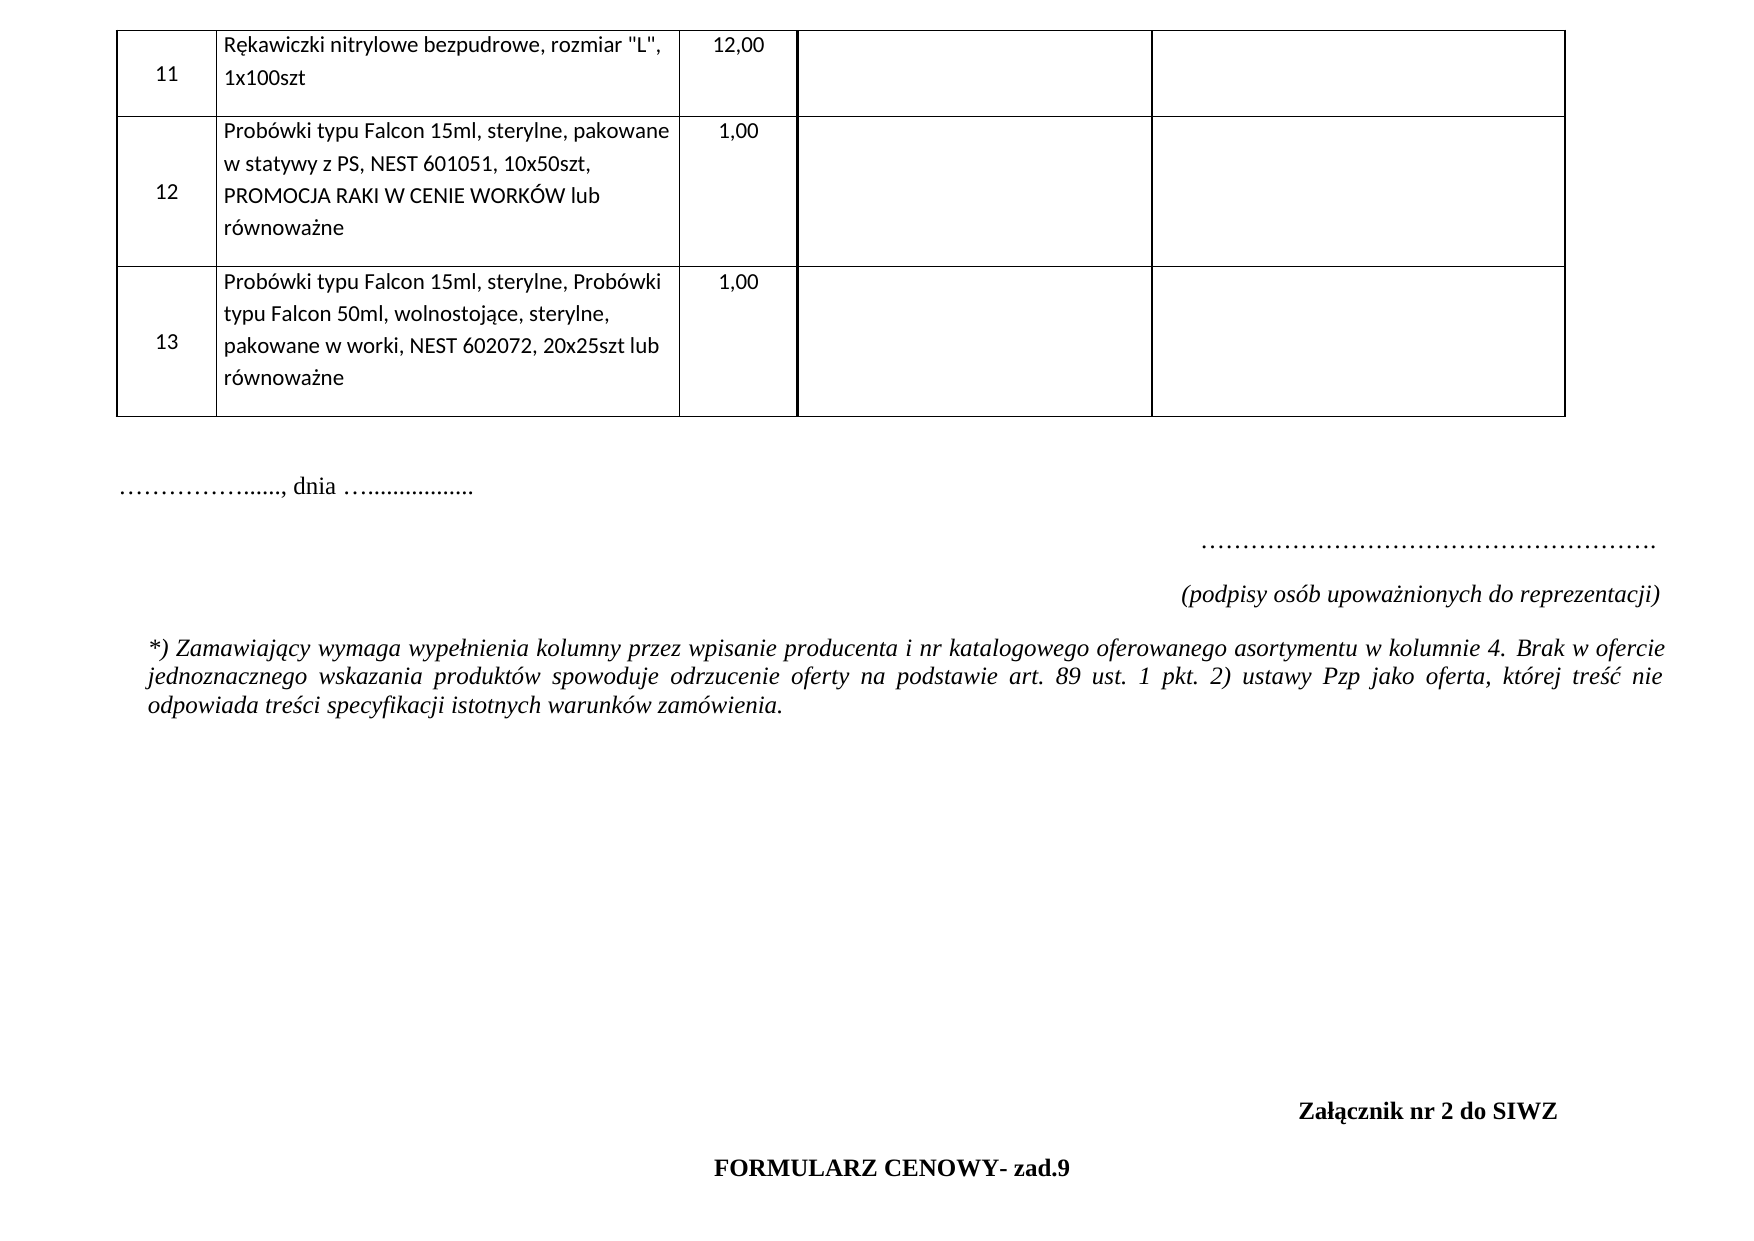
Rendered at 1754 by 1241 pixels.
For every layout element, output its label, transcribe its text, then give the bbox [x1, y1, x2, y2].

table_cell [1153, 267, 1564, 416]
table_cell [1153, 117, 1564, 266]
text ……………......, dnia …................. [118, 471, 1665, 500]
table_cell Probówki typu Falcon 15ml, sterylne, pakowane w statywy z PS, NEST 601051, 10x50szt, PROMOCJA RAKI W CENIE WORKÓW lub równoważne [217, 117, 679, 266]
text *) Zamawiający wymaga wypełnienia kolumny przez wpisanie producenta i nr katalogowego oferowanego asortymentu w kolumnie 4. Brak w ofercie jednoznacznego wskazania produktów spowoduje odrzucenie oferty na podstawie art. 89 ust. 1 pkt. 2) ustawy Pzp jako oferta, której treść nie odpowiada treści specyfikacji istotnych warunków zamówienia. [148, 633, 1665, 719]
table_cell 12 [118, 117, 216, 266]
text FORMULARZ CENOWY- zad.9 [118, 1153, 1665, 1182]
text (podpisy osób upoważnionych do reprezentacji) [812, 579, 1665, 607]
text ………………………………………………. [812, 525, 1665, 554]
table_cell [799, 31, 1151, 116]
text Załącznik nr 2 do SIWZ [1298, 1096, 1595, 1124]
table_cell 13 [118, 267, 216, 416]
table_cell [799, 117, 1151, 266]
table_cell [799, 267, 1151, 416]
table_cell 1,00 [680, 117, 796, 266]
table_cell 12,00 [680, 31, 796, 116]
table_cell 1,00 [680, 267, 796, 416]
table_cell Probówki typu Falcon 15ml, sterylne, Probówki typu Falcon 50ml, wolnostojące, sterylne, pakowane w worki, NEST 602072, 20x25szt lub równoważne [217, 267, 679, 416]
table_cell [1153, 31, 1564, 116]
table_cell Rękawiczki nitrylowe bezpudrowe, rozmiar "L", 1x100szt [217, 31, 679, 116]
table_cell 11 [118, 31, 216, 116]
